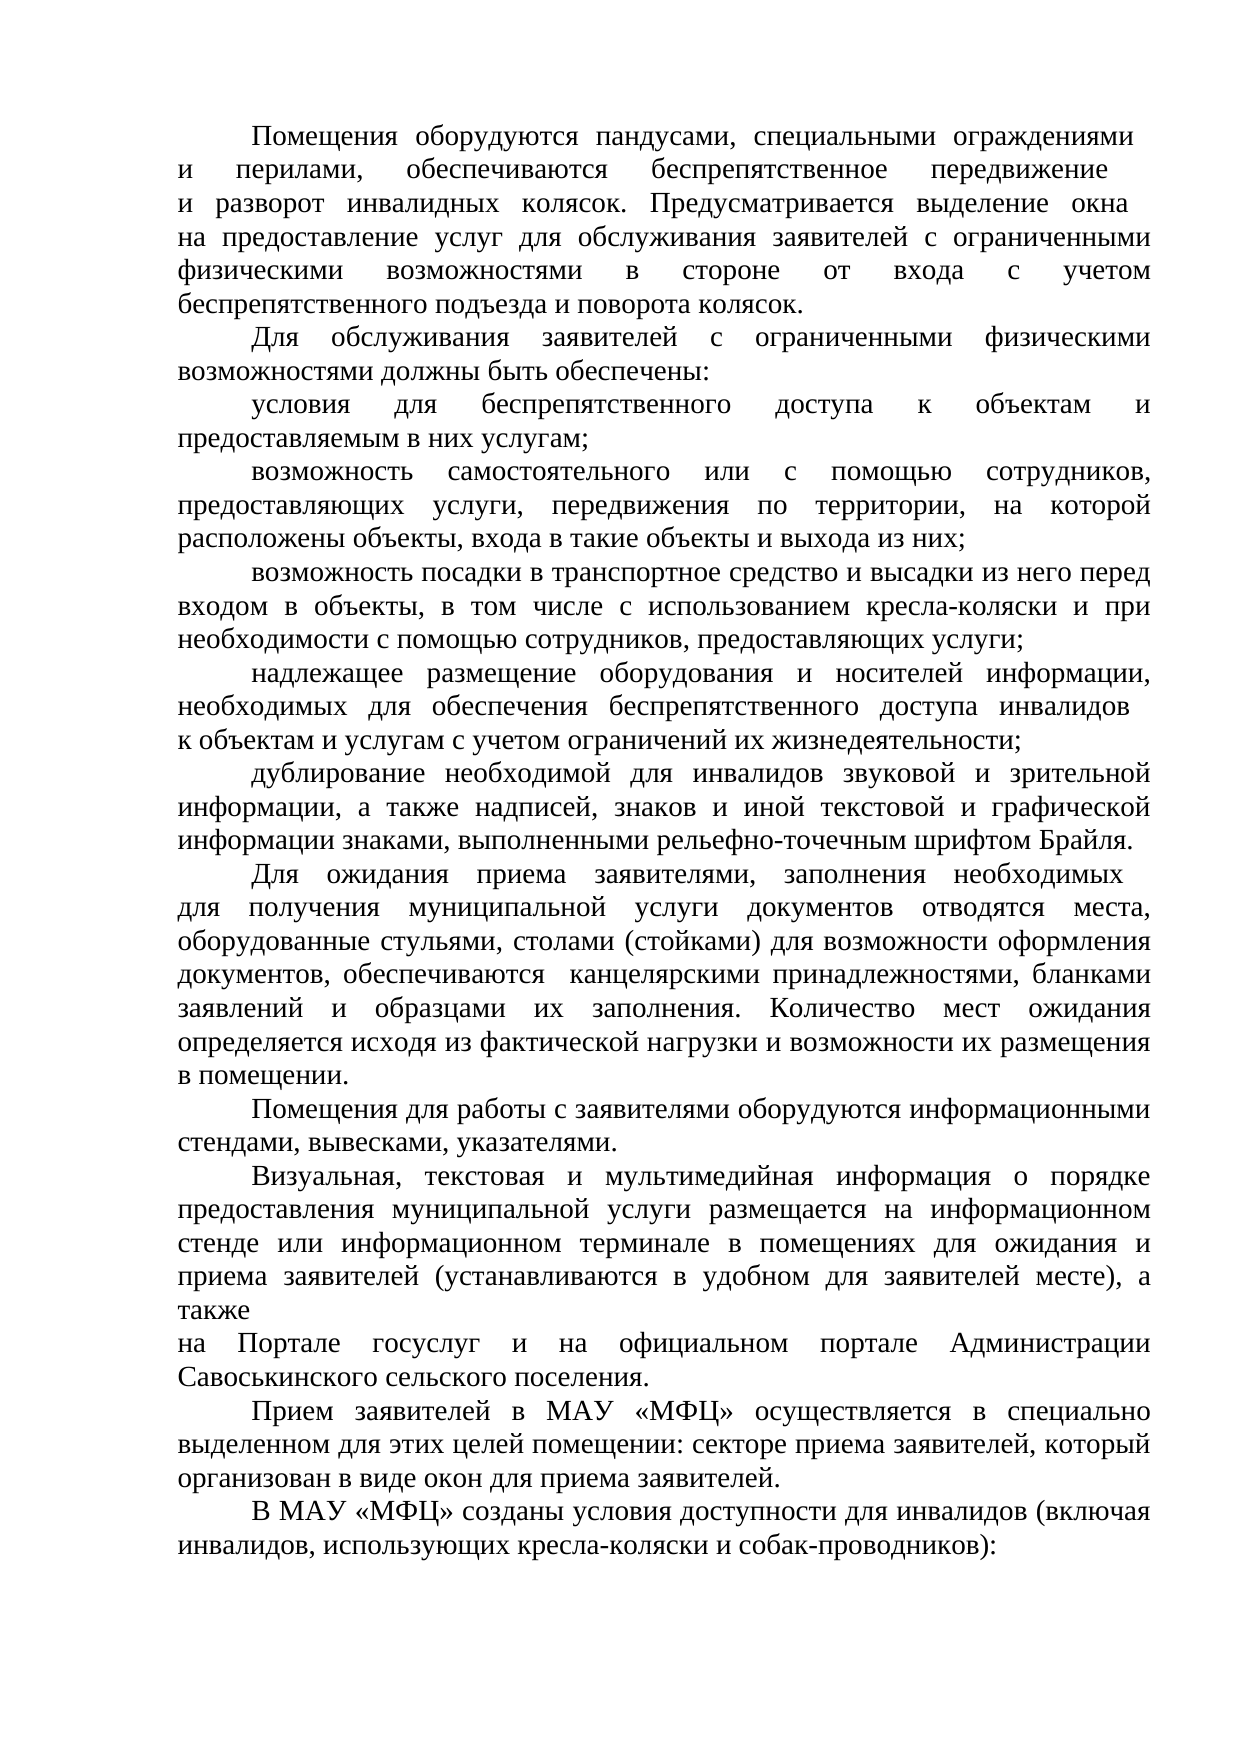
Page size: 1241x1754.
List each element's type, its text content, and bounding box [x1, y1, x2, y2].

text Для ожидания приема заявителями, заполнения необходимых для получения муниципальной услуги документов отводятся места, оборудованные стульями, столами (стойками) для возможности оформления документов, обеспечиваются канцелярскими принадлежностями, бланками заявлений и образцами их заполнения. Количество мест ожидания определяется исходя из фактической нагрузки и возможности их размещения в помещении. [177, 856, 1152, 1091]
text дублирование необходимой для инвалидов звуковой и зрительной информации, а также надписей, знаков и иной текстовой и графической информации знаками, выполненными рельефно-точечным шрифтом Брайля. [177, 755, 1152, 856]
text возможность самостоятельного или с помощью сотрудников, предоставляющих услуги, передвижения по территории, на которой расположены объекты, входа в такие объекты и выхода из них; [177, 453, 1152, 554]
text условия для беспрепятственного доступа к объектам и предоставляемым в них услугам; [177, 386, 1152, 453]
text Помещения оборудуются пандусами, специальными ограждениями и перилами, обеспечиваются беспрепятственное передвижение и разворот инвалидных колясок. Предусматривается выделение окна на предоставление услуг для обслуживания заявителей с ограниченными физическими возможностями в стороне от входа с учетом беспрепятственного подъезда и поворота колясок. [177, 118, 1152, 319]
text В МАУ «МФЦ» созданы условия доступности для инвалидов (включая инвалидов, использующих кресла-коляски и собак-проводников): [177, 1493, 1152, 1560]
text Для обслуживания заявителей с ограниченными физическими возможностями должны быть обеспечены: [177, 319, 1152, 386]
text надлежащее размещение оборудования и носителей информации, необходимых для обеспечения беспрепятственного доступа инвалидов к объектам и услугам с учетом ограничений их жизнедеятельности; [177, 655, 1152, 755]
text Прием заявителей в МАУ «МФЦ» осуществляется в специально выделенном для этих целей помещении: секторе приема заявителей, который организован в виде окон для приема заявителей. [177, 1393, 1152, 1493]
text Визуальная, текстовая и мультимедийная информация о порядке предоставления муниципальной услуги размещается на информационном стенде или информационном терминале в помещениях для ожидания и приема заявителей (устанавливаются в удобном для заявителей месте), а также на Портале госуслуг и на официальном портале Администрации Савоськинского сельского поселения. [177, 1158, 1152, 1393]
text возможность посадки в транспортное средство и высадки из него перед входом в объекты, в том числе с использованием кресла-коляски и при необходимости с помощью сотрудников, предоставляющих услуги; [177, 554, 1152, 655]
text Помещения для работы с заявителями оборудуются информационными стендами, вывесками, указателями. [177, 1091, 1152, 1158]
